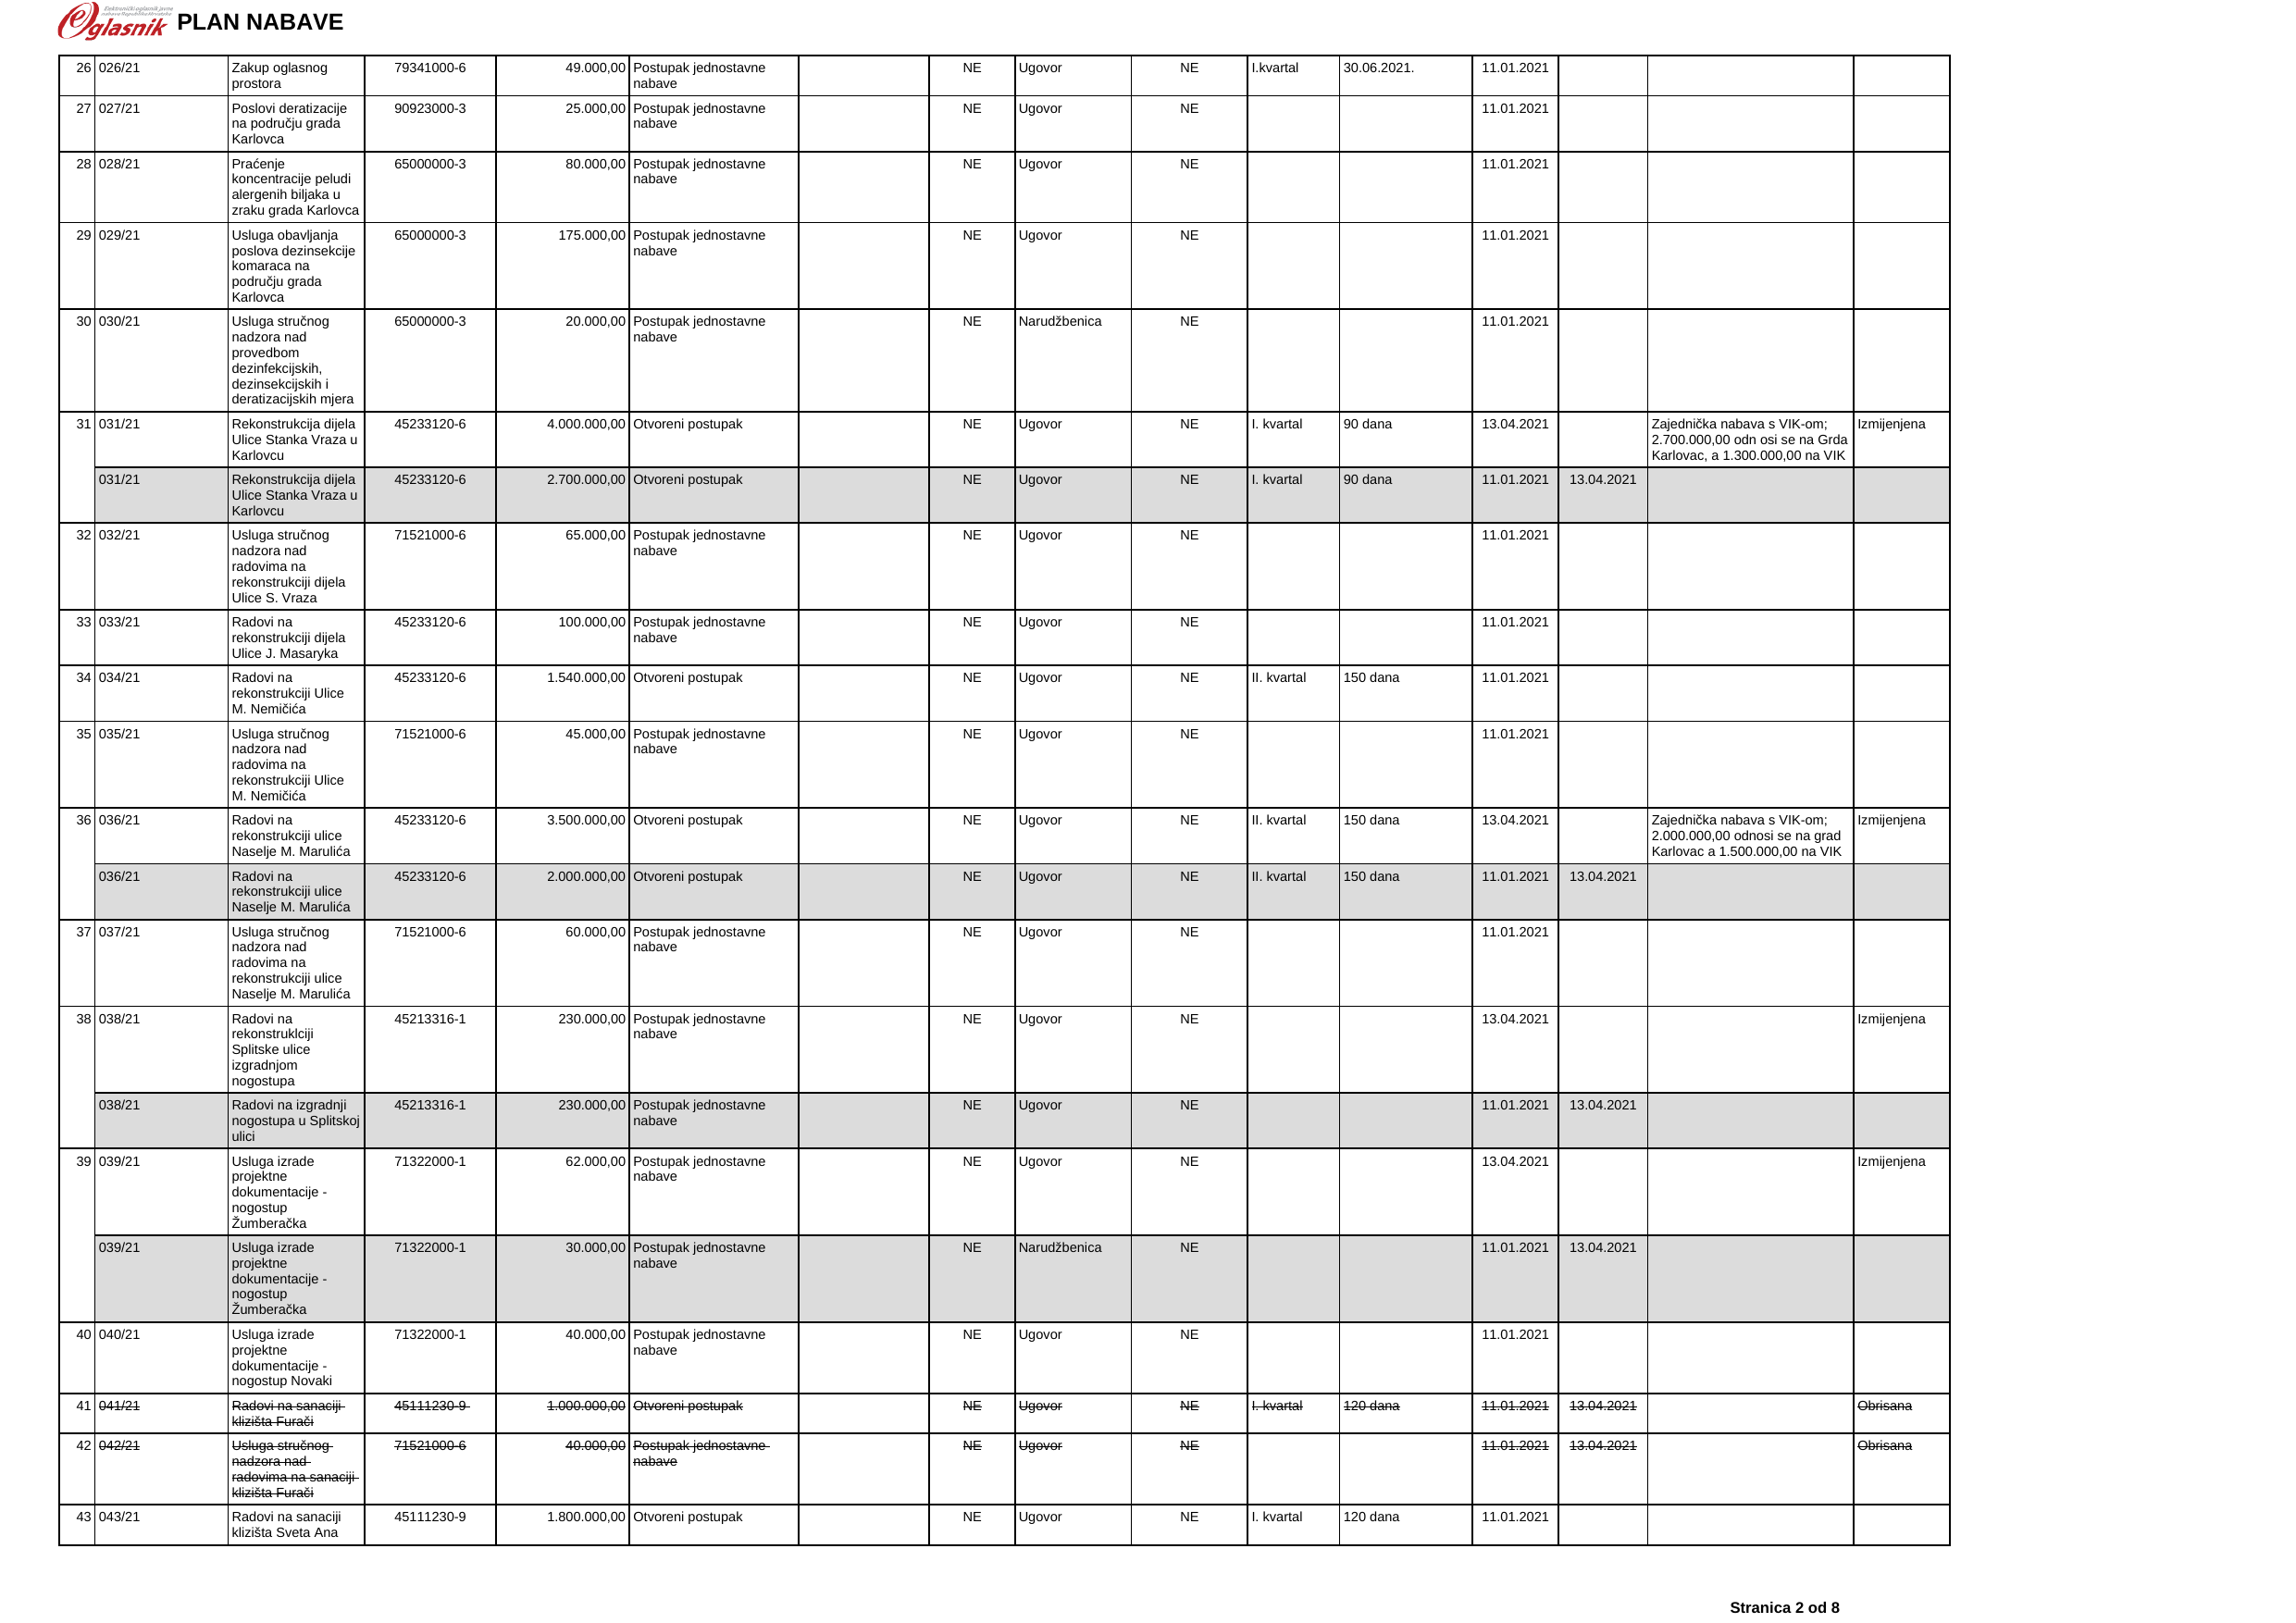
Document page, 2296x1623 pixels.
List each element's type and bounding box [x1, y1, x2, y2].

table_cell [229, 1149, 364, 1234]
table_cell [1855, 524, 1949, 609]
table_cell [1648, 921, 1853, 1006]
table_cell [1559, 1149, 1647, 1234]
table_cell [229, 1323, 364, 1393]
table_cell [1648, 1505, 1853, 1544]
table_cell [1648, 413, 1853, 466]
table_cell [800, 96, 928, 151]
table_cell [800, 1323, 928, 1393]
table_cell [1473, 666, 1558, 721]
table_cell [930, 413, 1014, 466]
table_cell [1248, 1149, 1339, 1234]
table_cell [1855, 223, 1949, 308]
table_cell [1648, 153, 1853, 222]
table_cell [1855, 413, 1949, 466]
table_cell [1559, 1007, 1647, 1092]
table_cell [930, 1007, 1014, 1092]
table_cell [1559, 223, 1647, 308]
table_cell [229, 1505, 364, 1544]
table_cell [630, 1149, 798, 1234]
table_cell [366, 310, 495, 411]
table_cell [95, 524, 228, 609]
table_cell [229, 310, 364, 411]
table_cell [1648, 223, 1853, 308]
table_cell [1648, 524, 1853, 609]
table_cell [1648, 666, 1853, 721]
table_cell [1559, 1323, 1647, 1393]
table_cell [1473, 611, 1558, 664]
table_cell [1132, 524, 1247, 609]
table_cell [630, 809, 798, 863]
table_cell [1648, 1149, 1853, 1234]
table_cell [1855, 56, 1949, 95]
table_cell [1473, 310, 1558, 411]
table_cell [1016, 921, 1131, 1006]
table_cell [366, 1323, 495, 1393]
table_cell [800, 1149, 928, 1234]
table_cell [497, 1434, 628, 1504]
table_cell [497, 524, 628, 609]
table_cell [630, 611, 798, 664]
table_cell [1248, 611, 1339, 664]
table_cell [1016, 666, 1131, 721]
table_cell [1340, 921, 1471, 1006]
table_cell [1248, 524, 1339, 609]
table_cell [1248, 1434, 1339, 1504]
table_cell [1559, 809, 1647, 863]
table_cell [930, 310, 1014, 411]
table_cell [1473, 153, 1558, 222]
table_cell [1248, 666, 1339, 721]
table_cell [630, 96, 798, 151]
table_cell [1132, 1007, 1247, 1092]
table_cell [1248, 1007, 1339, 1092]
table_cell [1855, 666, 1949, 721]
table_cell [229, 1394, 364, 1432]
table_cell [1340, 1394, 1471, 1432]
table_cell [1132, 56, 1247, 95]
table_cell [930, 1323, 1014, 1393]
table_cell [630, 1434, 798, 1504]
table_cell [1473, 1434, 1558, 1504]
table_cell [366, 524, 495, 609]
table_cell [1559, 96, 1647, 151]
table_cell [229, 96, 364, 151]
table_cell [1648, 310, 1853, 411]
table_cell [1473, 413, 1558, 466]
table_cell [930, 921, 1014, 1006]
table_cell [930, 56, 1014, 95]
table_cell [630, 1505, 798, 1544]
table_cell [497, 1505, 628, 1544]
table_cell [1648, 611, 1853, 664]
table_cell [229, 722, 364, 807]
table_cell [1473, 921, 1558, 1006]
table_cell [1016, 1007, 1131, 1092]
table_cell [800, 1434, 928, 1504]
table_cell [497, 1149, 628, 1234]
table_cell [1340, 96, 1471, 151]
table_cell [95, 1149, 228, 1234]
table_cell [229, 1007, 364, 1092]
table_cell [497, 413, 628, 466]
table_cell [1340, 223, 1471, 308]
table_cell [930, 524, 1014, 609]
table_cell [1340, 611, 1471, 664]
table_cell [497, 223, 628, 308]
table_cell [1648, 722, 1853, 807]
table_cell [1473, 96, 1558, 151]
table_cell [930, 611, 1014, 664]
table_cell [1248, 1394, 1339, 1432]
table_cell [1648, 1323, 1853, 1393]
table_cell [1016, 809, 1131, 863]
table_cell [1473, 56, 1558, 95]
table_cell [229, 524, 364, 609]
table_cell [1648, 56, 1853, 95]
table_cell [95, 413, 228, 466]
table_cell [229, 56, 364, 95]
table_cell [497, 611, 628, 664]
table_cell [1248, 1323, 1339, 1393]
table_cell [1559, 153, 1647, 222]
table_cell [366, 722, 495, 807]
table_cell [366, 223, 495, 308]
table_cell [800, 611, 928, 664]
table_cell [800, 153, 928, 222]
table_cell [1340, 56, 1471, 95]
table_cell [1559, 524, 1647, 609]
table_cell [1855, 1007, 1949, 1092]
table_cell [930, 96, 1014, 151]
table_cell [366, 809, 495, 863]
table_cell [366, 1434, 495, 1504]
table_cell [366, 666, 495, 721]
table_cell [229, 1434, 364, 1504]
table_cell [1016, 1149, 1131, 1234]
table_cell [1132, 722, 1247, 807]
table_cell [1248, 921, 1339, 1006]
table_cell [1248, 223, 1339, 308]
table_cell [55, 55, 58, 1545]
table_cell [229, 153, 364, 222]
table_cell [1340, 722, 1471, 807]
table_cell [229, 413, 364, 466]
table_cell [1248, 1505, 1339, 1544]
table_cell [95, 153, 228, 222]
table_cell [800, 666, 928, 721]
table_cell [1132, 921, 1247, 1006]
table_cell [800, 1007, 928, 1092]
table_cell [366, 1394, 495, 1432]
table_cell [1132, 153, 1247, 222]
table_cell [1559, 56, 1647, 95]
table_cell [1855, 809, 1949, 863]
table_cell [229, 611, 364, 664]
table_cell [95, 223, 228, 308]
table_cell [1559, 921, 1647, 1006]
table_cell [930, 1434, 1014, 1504]
table_cell [1016, 1434, 1131, 1504]
table_cell [630, 722, 798, 807]
table_cell [95, 1505, 228, 1544]
table_cell [1340, 1505, 1471, 1544]
table_cell [1473, 524, 1558, 609]
table_cell [1016, 56, 1131, 95]
table_cell [1559, 310, 1647, 411]
table_cell [1855, 1505, 1949, 1544]
table_cell [1016, 310, 1131, 411]
table_cell [95, 56, 228, 95]
table_cell [1559, 1505, 1647, 1544]
table_cell [1016, 96, 1131, 151]
table_cell [1132, 223, 1247, 308]
table_cell [1016, 1505, 1131, 1544]
table_cell [630, 1323, 798, 1393]
table_cell [630, 310, 798, 411]
table_cell [229, 921, 364, 1006]
table_cell [800, 921, 928, 1006]
table_cell [497, 809, 628, 863]
table_cell [229, 666, 364, 721]
table_cell [1132, 96, 1247, 151]
table_cell [1016, 223, 1131, 308]
table_cell [1132, 310, 1247, 411]
table_cell [630, 56, 798, 95]
table_cell [1132, 611, 1247, 664]
table_cell [366, 153, 495, 222]
table_cell [497, 1394, 628, 1432]
table_cell [1340, 1323, 1471, 1393]
table_cell [1855, 153, 1949, 222]
table_cell [1248, 310, 1339, 411]
table_cell [1648, 1394, 1853, 1432]
table_cell [630, 1394, 798, 1432]
table_cell [1248, 413, 1339, 466]
table_cell [1473, 1394, 1558, 1432]
table_cell [95, 611, 228, 664]
table_cell [1248, 722, 1339, 807]
table_cell [1132, 809, 1247, 863]
table_cell [800, 56, 928, 95]
table_cell [1340, 413, 1471, 466]
table_cell [1473, 223, 1558, 308]
table_cell [1340, 310, 1471, 411]
table_cell [1559, 611, 1647, 664]
table_cell [930, 722, 1014, 807]
table_cell [366, 1007, 495, 1092]
table_cell [95, 1007, 228, 1092]
table_cell [1132, 1149, 1247, 1234]
table_cell [1016, 153, 1131, 222]
table_cell [1855, 96, 1949, 151]
table_cell [1559, 1434, 1647, 1504]
table_cell [95, 722, 228, 807]
table_cell [497, 666, 628, 721]
table_cell [1855, 1434, 1949, 1504]
table_cell [800, 223, 928, 308]
table_cell [1340, 1007, 1471, 1092]
table_cell [497, 921, 628, 1006]
table_cell [497, 310, 628, 411]
table_cell [1855, 921, 1949, 1006]
table_cell [1340, 809, 1471, 863]
table_cell [366, 1149, 495, 1234]
table_cell [1248, 96, 1339, 151]
table_cell [1855, 1149, 1949, 1234]
table_cell [630, 153, 798, 222]
table_cell [1559, 1394, 1647, 1432]
table_cell [1016, 722, 1131, 807]
table_cell [1559, 722, 1647, 807]
table_cell [1340, 1149, 1471, 1234]
table_cell [800, 1394, 928, 1432]
table_cell [1132, 1394, 1247, 1432]
table_cell [630, 413, 798, 466]
table_cell [800, 524, 928, 609]
table_cell [1855, 1323, 1949, 1393]
table_cell [800, 413, 928, 466]
table_cell [1855, 1394, 1949, 1432]
table_cell [1855, 310, 1949, 411]
table_cell [95, 1394, 228, 1432]
table_cell [95, 1323, 228, 1393]
table_cell [1473, 1149, 1558, 1234]
table_cell [1473, 1323, 1558, 1393]
table_cell [95, 310, 228, 411]
table_cell [930, 1149, 1014, 1234]
table_cell [630, 921, 798, 1006]
table_cell [366, 921, 495, 1006]
table_cell [95, 921, 228, 1006]
table_cell [366, 611, 495, 664]
table_cell [1016, 1394, 1131, 1432]
table_cell [1473, 1505, 1558, 1544]
table_cell [95, 1434, 228, 1504]
table_cell [1473, 722, 1558, 807]
table_cell [930, 223, 1014, 308]
table_cell [497, 153, 628, 222]
table_cell [800, 722, 928, 807]
table_cell [1248, 56, 1339, 95]
table_cell [497, 1007, 628, 1092]
table_cell [630, 666, 798, 721]
table_cell [1132, 1505, 1247, 1544]
table_cell [1016, 1323, 1131, 1393]
table_cell [1132, 1434, 1247, 1504]
table_cell [1473, 809, 1558, 863]
table_cell [497, 96, 628, 151]
table_cell [366, 96, 495, 151]
table_cell [95, 809, 228, 863]
table_cell [1855, 722, 1949, 807]
table_cell [366, 56, 495, 95]
table_cell [1648, 1007, 1853, 1092]
table_cell [1016, 524, 1131, 609]
table_cell [1132, 1323, 1247, 1393]
table_cell [930, 153, 1014, 222]
table_cell [800, 809, 928, 863]
table_cell [630, 524, 798, 609]
table_cell [1132, 666, 1247, 721]
table_cell [1340, 524, 1471, 609]
table_cell [1016, 413, 1131, 466]
table_cell [95, 96, 228, 151]
table_cell [1248, 153, 1339, 222]
table_cell [1473, 1007, 1558, 1092]
table_cell [95, 666, 228, 721]
table_cell [630, 223, 798, 308]
table_cell [800, 310, 928, 411]
table_cell [1559, 666, 1647, 721]
table_cell [1340, 153, 1471, 222]
table_cell [930, 666, 1014, 721]
table_cell [1340, 666, 1471, 721]
table_cell [1016, 611, 1131, 664]
table_cell [1248, 809, 1339, 863]
table_cell [1648, 1434, 1853, 1504]
table_cell [229, 223, 364, 308]
table_cell [1340, 1434, 1471, 1504]
table_cell [930, 809, 1014, 863]
table_cell [1648, 96, 1853, 151]
table_cell [630, 1007, 798, 1092]
table_cell [930, 1505, 1014, 1544]
table_cell [229, 809, 364, 863]
table_cell [497, 1323, 628, 1393]
table_cell [930, 1394, 1014, 1432]
table_cell [366, 1505, 495, 1544]
table_cell [800, 1505, 928, 1544]
table_cell [1648, 809, 1853, 863]
table_cell [1559, 413, 1647, 466]
table_cell [1855, 611, 1949, 664]
table_cell [497, 56, 628, 95]
table_cell [1132, 413, 1247, 466]
table_cell [366, 413, 495, 466]
table_cell [497, 722, 628, 807]
picture [57, 2, 173, 41]
